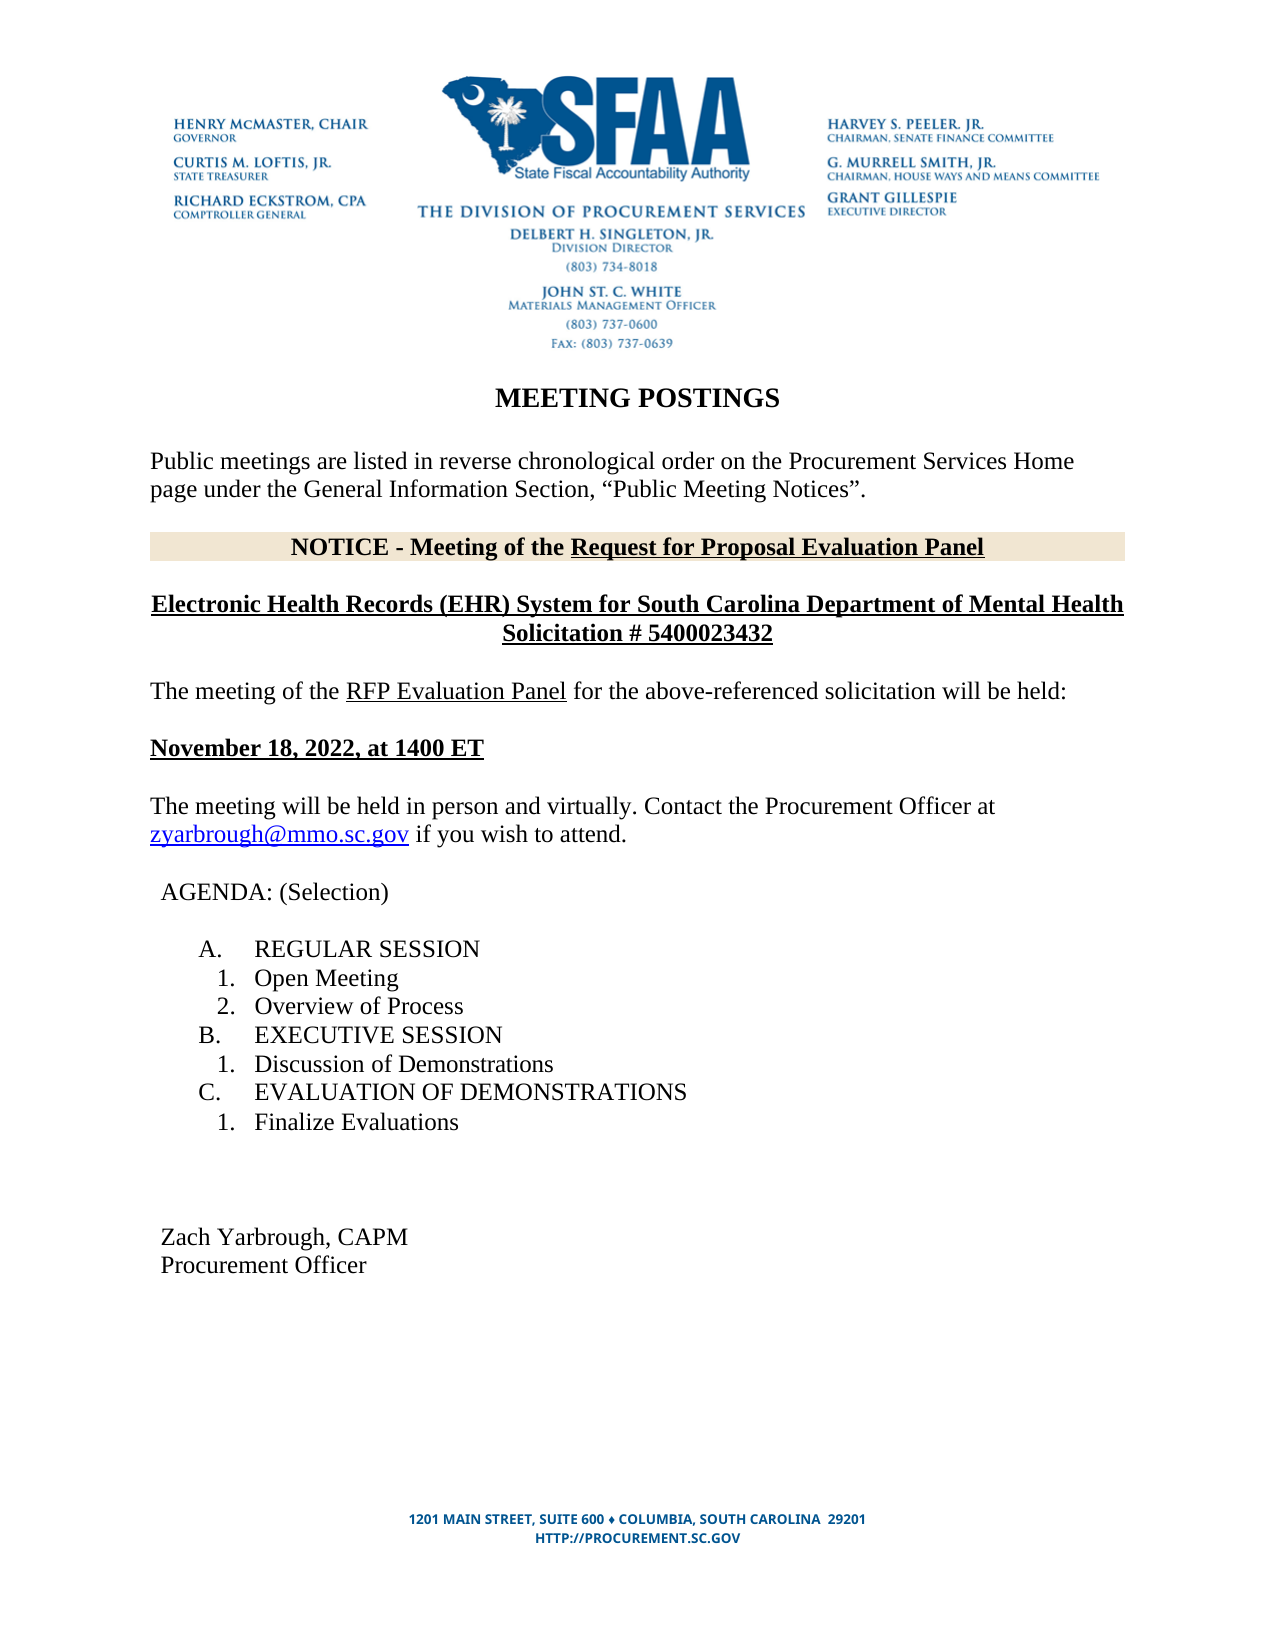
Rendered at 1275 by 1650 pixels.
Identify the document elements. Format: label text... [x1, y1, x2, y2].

text B. EXECUTIVE SESSION [198, 1020, 1127, 1049]
text 1. Discussion of Demonstrations [217, 1049, 1127, 1078]
text Procurement Officer [160, 1251, 588, 1279]
text The meeting of the RFP Evaluation Panel for the above-referenced solicitation will be held: [150, 676, 1125, 704]
text November 18, 2022, at 1400 ET [150, 733, 1125, 762]
text AGENDA: (Selection) [160, 877, 1127, 905]
picture [150, 75, 1125, 353]
text 1. Open Meeting [217, 963, 1127, 992]
text 1. Finalize Evaluations [217, 1107, 1127, 1135]
text NOTICE - Meeting of the Request for Proposal Evaluation Panel [150, 532, 1125, 561]
text Zach Yarbrough, CAPM [160, 1222, 588, 1251]
text 2. Overview of Process [217, 992, 1127, 1020]
text The meeting will be held in person and virtually. Contact the Procurement Officer at zyarbrough@mmo.sc.gov if you wish to attend. [150, 791, 1125, 848]
text Public meetings are listed in reverse chronological order on the Procurement Services Home page under the General Information Section, “Public Meeting Notices”. [150, 446, 1125, 503]
text A. REGULAR SESSION [198, 934, 1127, 963]
text C. EVALUATION OF DEMONSTRATIONS [198, 1078, 1127, 1106]
text Electronic Health Records (EHR) System for South Carolina Department of Mental Health Solicitation # 5400023432 [150, 589, 1125, 647]
text MEETING POSTINGS [150, 381, 1125, 413]
